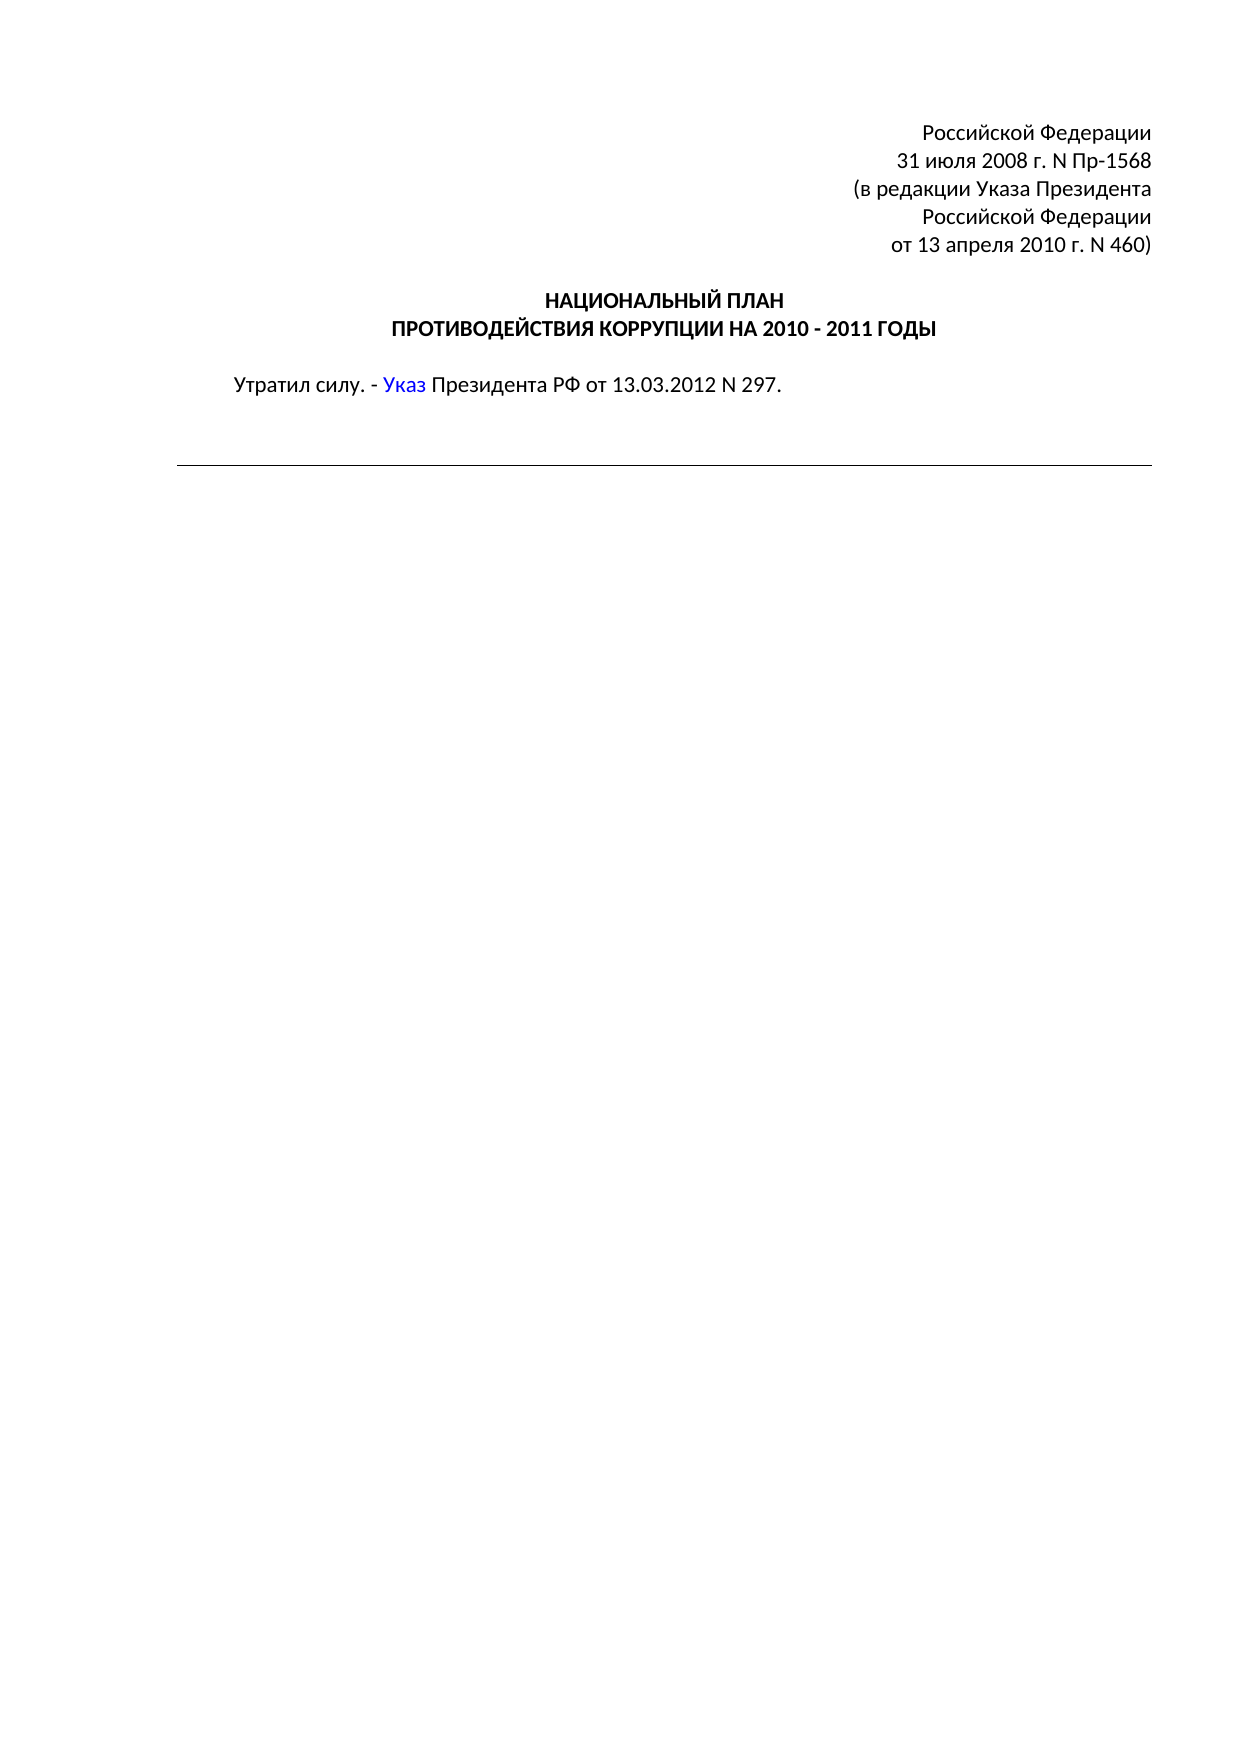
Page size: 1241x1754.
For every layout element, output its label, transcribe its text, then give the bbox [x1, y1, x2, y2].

text ПРОТИВОДЕЙСТВИЯ КОРРУПЦИИ НА 2010 - 2011 ГОДЫ [177, 314, 1152, 342]
text Российской Федерации [177, 202, 1152, 230]
text Утратил силу. - Указ Президента РФ от 13.03.2012 N 297. [177, 370, 1152, 398]
text Российской Федерации [177, 118, 1152, 146]
text от 13 апреля 2010 г. N 460) [177, 230, 1152, 258]
text (в редакции Указа Президента [177, 174, 1152, 202]
text НАЦИОНАЛЬНЫЙ ПЛАН [177, 286, 1152, 314]
text 31 июля 2008 г. N Пр-1568 [177, 146, 1152, 174]
